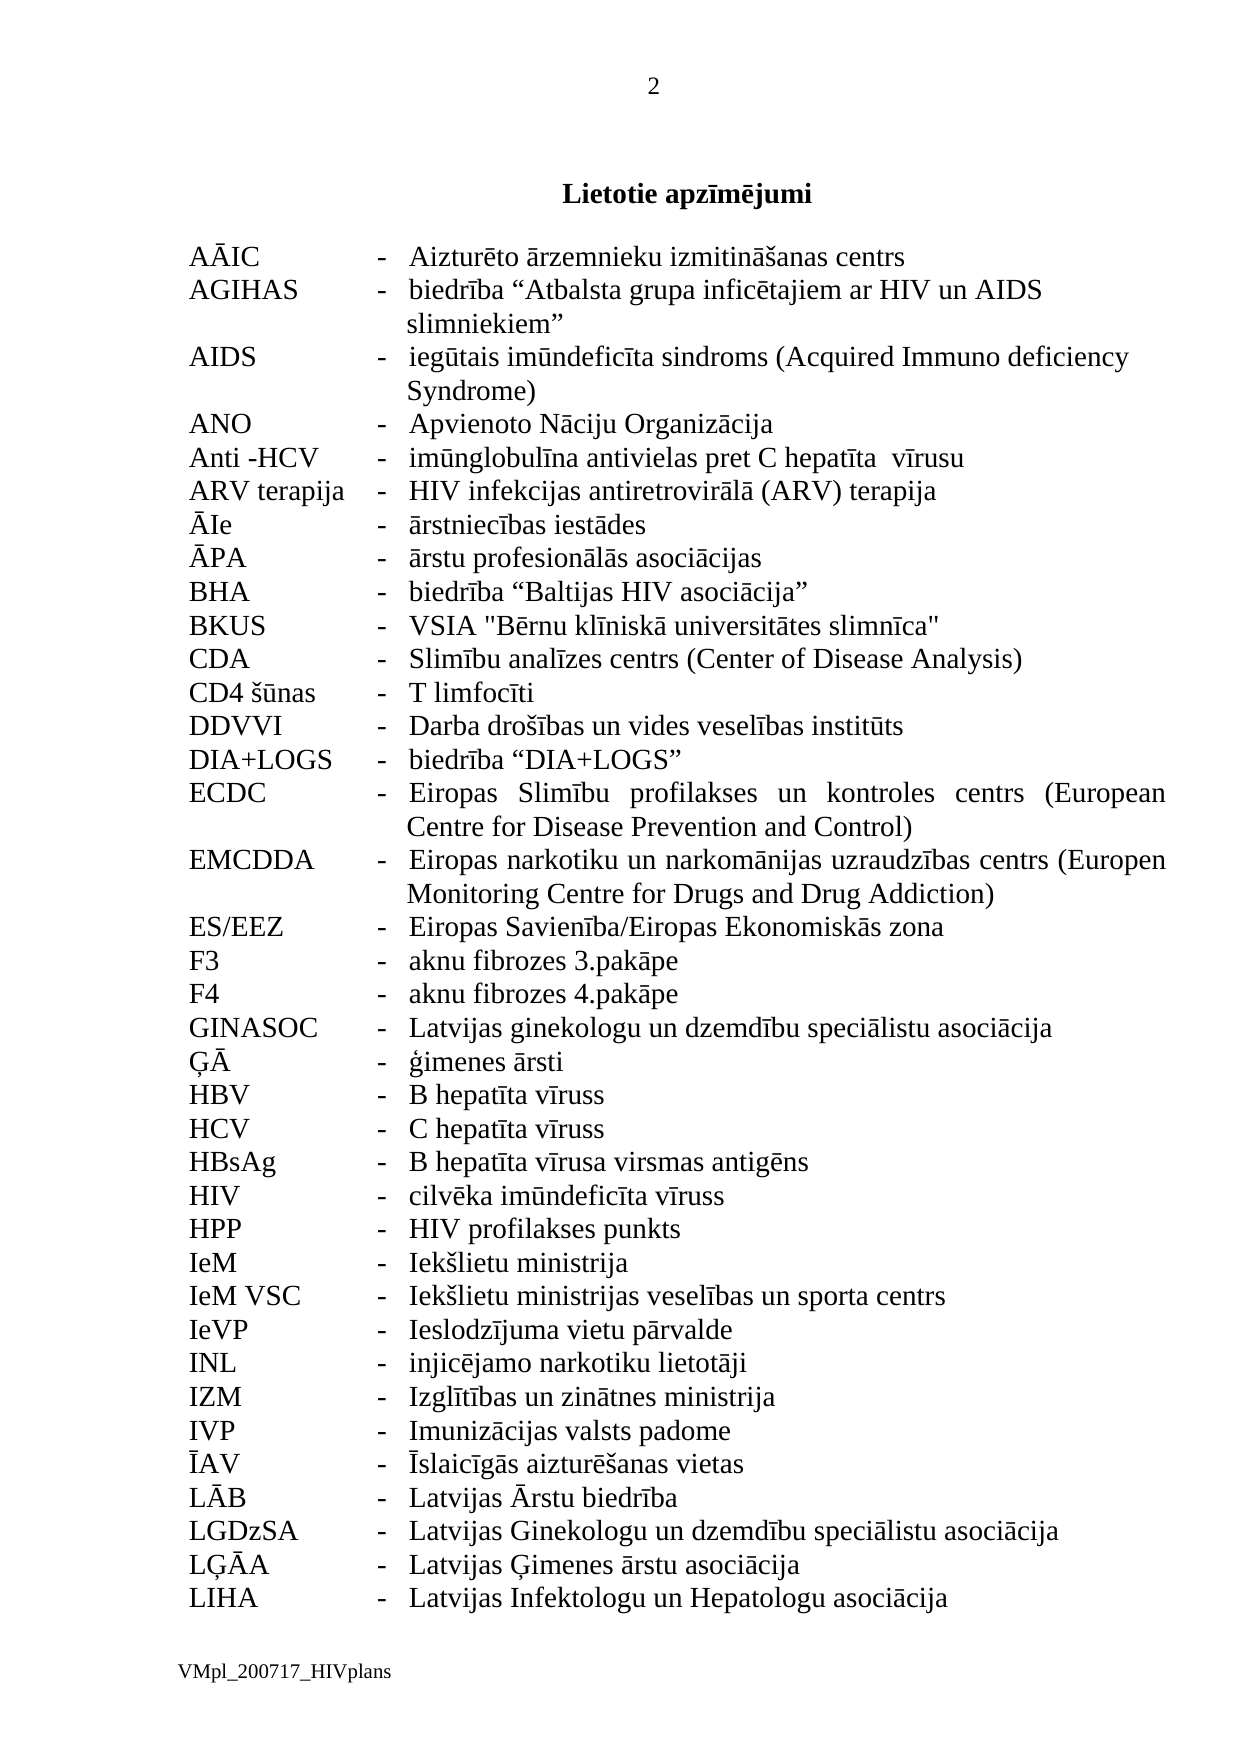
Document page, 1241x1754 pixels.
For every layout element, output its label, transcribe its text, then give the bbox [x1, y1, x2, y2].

table_cell biedrība “DIA+LOGS” [395, 742, 1178, 775]
table_cell Darba drošības un vides veselības institūts [395, 708, 1178, 742]
table_cell Latvijas Ārstu biedrība [395, 1480, 1178, 1513]
table_cell BHA [177, 574, 366, 608]
table_cell DIA+LOGS [177, 742, 366, 775]
table_cell HIV profilakses punkts [395, 1211, 1178, 1245]
table_cell - [366, 1010, 395, 1044]
table_cell IVP [177, 1413, 366, 1446]
table_cell - [366, 943, 395, 977]
table_cell Eiropas narkotiku un narkomānijas uzraudzības centrs (Europen Monitoring Centre for Drugs and Drug Addiction) [395, 843, 1178, 909]
table_cell cilvēka imūndeficīta vīruss [395, 1178, 1178, 1211]
table_cell - [366, 910, 395, 943]
table_cell Anti -HCV [177, 440, 366, 473]
table_cell - [366, 843, 395, 909]
table_cell ANO [177, 406, 366, 440]
table_cell BKUS [177, 608, 366, 641]
table_cell Apvienoto Nāciju Organizācija [395, 406, 1178, 440]
table_cell LIHA [177, 1580, 366, 1614]
table_cell F4 [177, 977, 366, 1010]
table_cell aknu fibrozes 4.pakāpe [395, 977, 1178, 1010]
table_cell - [366, 507, 395, 541]
table_cell INL [177, 1346, 366, 1379]
table_cell Latvijas Infektologu un Hepatologu asociācija [395, 1580, 1178, 1614]
table_cell HCV [177, 1111, 366, 1144]
table_cell Latvijas Ginekologu un dzemdību speciālistu asociācija [395, 1513, 1178, 1547]
table_cell ARV terapija [177, 474, 366, 507]
table_cell - [366, 1513, 395, 1547]
table_cell Eiropas Slimību profilakses un kontroles centrs (European Centre for Disease Prevention and Control) [395, 775, 1178, 842]
table_cell ĀPA [177, 541, 366, 574]
table_cell - [366, 608, 395, 641]
table_cell C hepatīta vīruss [395, 1111, 1178, 1144]
table_cell LĀB [177, 1480, 366, 1513]
table_cell F3 [177, 943, 366, 977]
table_cell Latvijas Ģimenes ārstu asociācija [395, 1547, 1178, 1580]
table_cell IeVP [177, 1312, 366, 1346]
table_cell AIDS [177, 339, 366, 406]
table_cell - [366, 406, 395, 440]
table_cell - [366, 641, 395, 675]
table_cell B hepatīta vīrusa virsmas antigēns [395, 1144, 1178, 1178]
table_cell VSIA "Bērnu klīniskā universitātes slimnīca" [395, 608, 1178, 641]
table_cell - [366, 1144, 395, 1178]
table_cell - [366, 977, 395, 1010]
table_cell DDVVI [177, 708, 366, 742]
table_cell ārstniecības iestādes [395, 507, 1178, 541]
table_cell - [366, 339, 395, 406]
table_cell imūnglobulīna antivielas pret C hepatīta vīrusu [395, 440, 1178, 473]
table_cell - [366, 574, 395, 608]
table_cell aknu fibrozes 3.pakāpe [395, 943, 1178, 977]
table_cell HBV [177, 1077, 366, 1111]
table_cell HIV [177, 1178, 366, 1211]
table_cell - [366, 1379, 395, 1413]
table_cell injicējamo narkotiku lietotāji [395, 1346, 1178, 1379]
table_cell T limfocīti [395, 675, 1178, 708]
table_cell Iekšlietu ministrija [395, 1245, 1178, 1278]
table_cell Ieslodzījuma vietu pārvalde [395, 1312, 1178, 1346]
table_cell - [366, 1446, 395, 1480]
table_cell biedrība “Baltijas HIV asociācija” [395, 574, 1178, 608]
table_cell - [366, 1211, 395, 1245]
table_cell AGIHAS [177, 272, 366, 339]
table_cell - [366, 675, 395, 708]
table_cell - [366, 1111, 395, 1144]
table_cell CD4 šūnas [177, 675, 366, 708]
table_cell - [366, 272, 395, 339]
table_cell - [366, 1178, 395, 1211]
table_cell ģimenes ārsti [395, 1044, 1178, 1077]
text Lietotie apzīmējumi [177, 176, 1122, 210]
table_cell - [366, 1312, 395, 1346]
table_cell Izglītības un zinātnes ministrija [395, 1379, 1178, 1413]
table_header Aizturēto ārzemnieku izmitināšanas centrs [395, 239, 1178, 272]
table_cell - [366, 1044, 395, 1077]
table_cell LGDzSA [177, 1513, 366, 1547]
table_cell ES/EEZ [177, 910, 366, 943]
table_cell Eiropas Savienība/Eiropas Ekonomiskās zona [395, 910, 1178, 943]
table_cell biedrība “Atbalsta grupa inficētajiem ar HIV un AIDS slimniekiem” [395, 272, 1178, 339]
table_cell ārstu profesionālās asociācijas [395, 541, 1178, 574]
table_cell Īslaicīgās aizturēšanas vietas [395, 1446, 1178, 1480]
table_cell - [366, 1547, 395, 1580]
table_cell iegūtais imūndeficīta sindroms (Acquired Immuno deficiency Syndrome) [395, 339, 1178, 406]
table_cell - [366, 1413, 395, 1446]
table_cell - [366, 1346, 395, 1379]
table_cell LĢĀA [177, 1547, 366, 1580]
table_cell HPP [177, 1211, 366, 1245]
table_cell ĀIe [177, 507, 366, 541]
table_cell - [366, 474, 395, 507]
table_cell - [366, 440, 395, 473]
table_cell ĢĀ [177, 1044, 366, 1077]
table_cell Slimību analīzes centrs (Center of Disease Analysis) [395, 641, 1178, 675]
table_cell ĪAV [177, 1446, 366, 1480]
table_cell - [366, 742, 395, 775]
table_cell - [366, 708, 395, 742]
table_cell - [366, 541, 395, 574]
table_cell CDA [177, 641, 366, 675]
table_cell HIV infekcijas antiretrovirālā (ARV) terapija [395, 474, 1178, 507]
table_cell B hepatīta vīruss [395, 1077, 1178, 1111]
table_cell ECDC [177, 775, 366, 842]
table_cell - [366, 1245, 395, 1278]
table_cell GINASOC [177, 1010, 366, 1044]
table_cell Imunizācijas valsts padome [395, 1413, 1178, 1446]
table_cell IeM [177, 1245, 366, 1278]
table_cell Latvijas ginekologu un dzemdību speciālistu asociācija [395, 1010, 1178, 1044]
table_cell IeM VSC [177, 1279, 366, 1312]
table_cell - [366, 775, 395, 842]
table_cell HBsAg [177, 1144, 366, 1178]
table_cell - [366, 1480, 395, 1513]
table_cell - [366, 1279, 395, 1312]
table_header - [366, 239, 395, 272]
table_cell Iekšlietu ministrijas veselības un sporta centrs [395, 1279, 1178, 1312]
table_cell - [366, 1580, 395, 1614]
table_cell IZM [177, 1379, 366, 1413]
table_cell - [366, 1077, 395, 1111]
table_cell EMCDDA [177, 843, 366, 909]
table_header AĀIC [177, 239, 366, 272]
